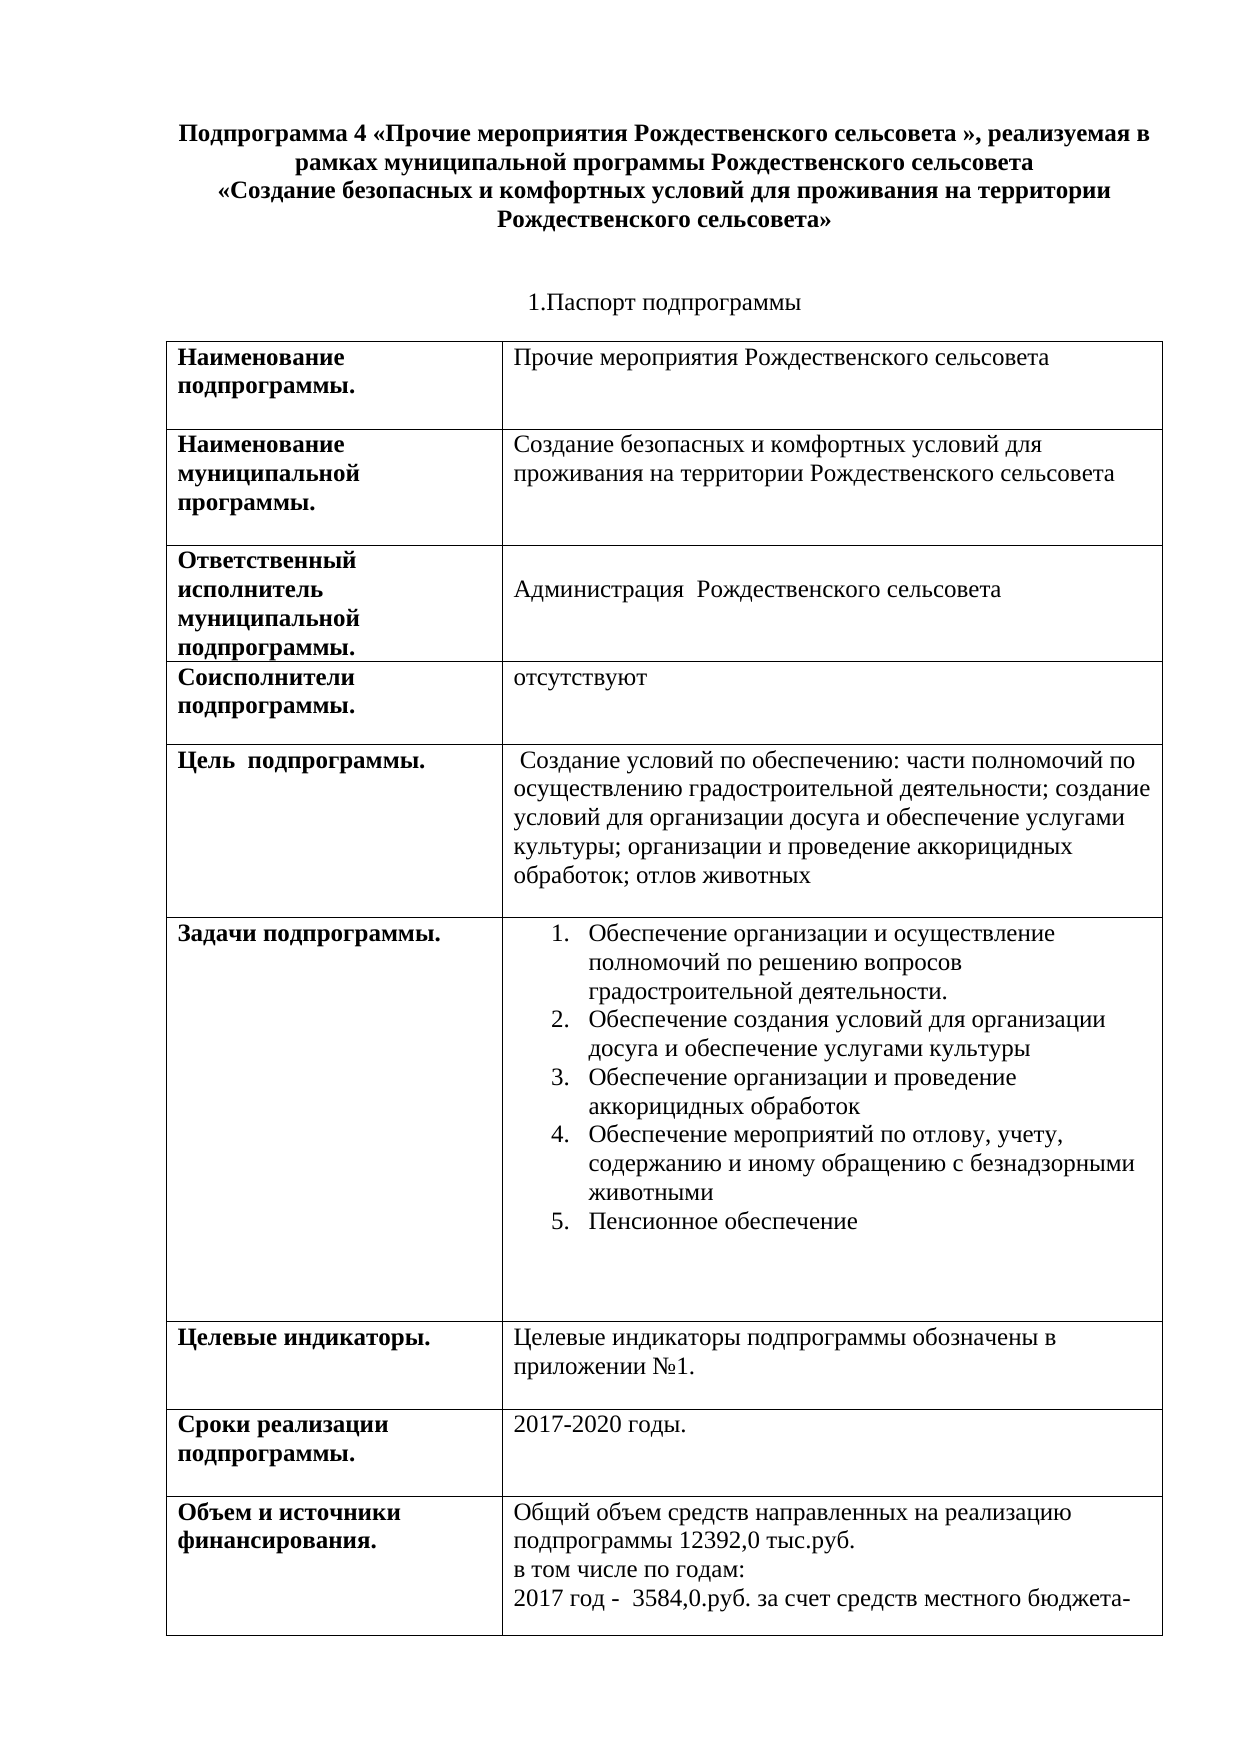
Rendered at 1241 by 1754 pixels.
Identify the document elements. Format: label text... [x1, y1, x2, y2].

table_cell Цель подпрограммы. [167, 745, 502, 917]
table_cell Создание условий по обеспечению: части полномочий по осуществлению градостроительной деятельности; создание условий для организации досуга и обеспечение услугами культуры; организации и проведение аккорицидных обработок; отлов животных [503, 745, 1162, 917]
table_cell Обеспечение организации и осуществление полномочий по решению вопросов градостроительной деятельности. Обеспечение создания условий для организации досуга и обеспечение услугами культуры Обеспечение организации и проведение аккорицидных обработок Обеспечение мероприятий по отлову, учету, содержанию и иному обращению с безнадзорными животными Пенсионное обеспечение [503, 918, 1162, 1321]
title «Создание безопасных и комфортных условий для проживания на территории Рождественского сельсовета» [177, 176, 1152, 233]
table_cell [167, 1497, 502, 1635]
table_cell Целевые индикаторы. [167, 1322, 502, 1408]
table_header Наименование подпрограммы. [167, 342, 502, 428]
table_cell Сроки реализации подпрограммы. [167, 1410, 502, 1496]
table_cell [503, 1497, 1162, 1635]
table_cell Ответственный исполнитель муниципальной подпрограммы. [167, 546, 502, 661]
table_cell 2017-2020 годы. [503, 1410, 1162, 1496]
table_cell Целевые индикаторы подпрограммы обозначены в приложении №1. [503, 1322, 1162, 1408]
table_cell отсутствуют [503, 662, 1162, 744]
table_header Прочие мероприятия Рождественского сельсовета [503, 342, 1162, 428]
table_cell Соисполнители подпрограммы. [167, 662, 502, 744]
text Подпрограмма 4 «Прочие мероприятия Рождественского сельсовета », реализуемая в рамках муниципальной программы Рождественского сельсовета [177, 118, 1152, 176]
table_cell Администрация Рождественского сельсовета [503, 546, 1162, 661]
text 1.Паспорт подпрограммы [177, 287, 1152, 316]
table_cell Задачи подпрограммы. [167, 918, 502, 1321]
table_cell Создание безопасных и комфортных условий для проживания на территории Рождественского сельсовета [503, 430, 1162, 544]
table_cell Наименование муниципальной программы. [167, 430, 502, 544]
